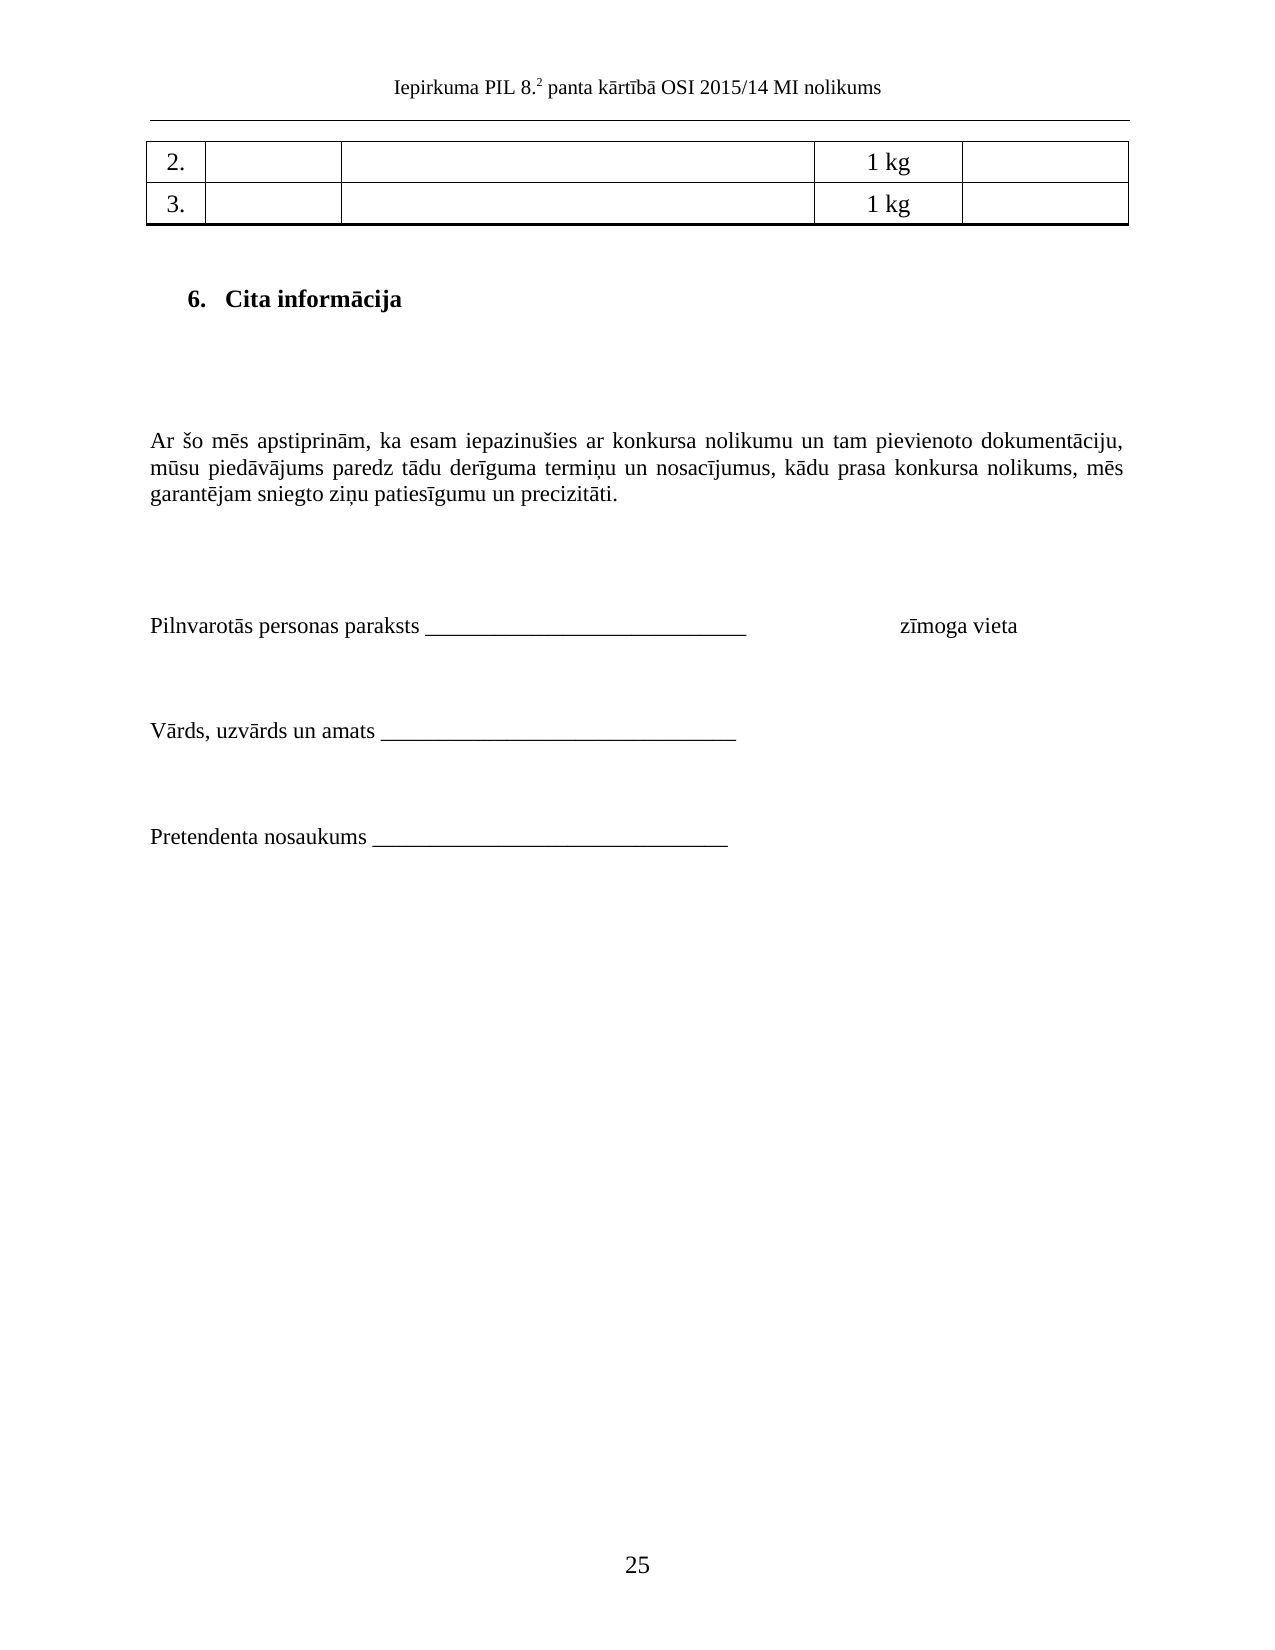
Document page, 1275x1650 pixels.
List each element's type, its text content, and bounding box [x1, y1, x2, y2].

table_cell 1 kg [815, 142, 962, 182]
table_cell 1 kg [815, 183, 962, 223]
text Ar šo mēs apstiprinām, ka esam iepazinušies ar konkursa nolikumu un tam pievienoto dokumentāciju, mūsu piedāvājums paredz tādu derīguma termiņu un nosacījumus, kādu prasa konkursa nolikums, mēs garantējam sniegto ziņu patiesīgumu un precizitāti. [150, 428, 1125, 507]
table_cell [342, 142, 814, 182]
table_cell [963, 142, 1128, 182]
table_cell [963, 183, 1128, 223]
text Pretendenta nosaukums _______________________________ [150, 823, 1125, 849]
text Vārds, uzvārds un amats _______________________________ [150, 717, 1125, 744]
table_cell [206, 142, 341, 182]
text Pilnvarotās personas paraksts ____________________________ zīmoga vieta [150, 612, 1125, 638]
table_cell [342, 183, 814, 223]
table_cell 2. [147, 142, 205, 182]
table_cell [206, 183, 341, 223]
table_cell 3. [147, 183, 205, 223]
list Cita informācija [187, 284, 1125, 313]
